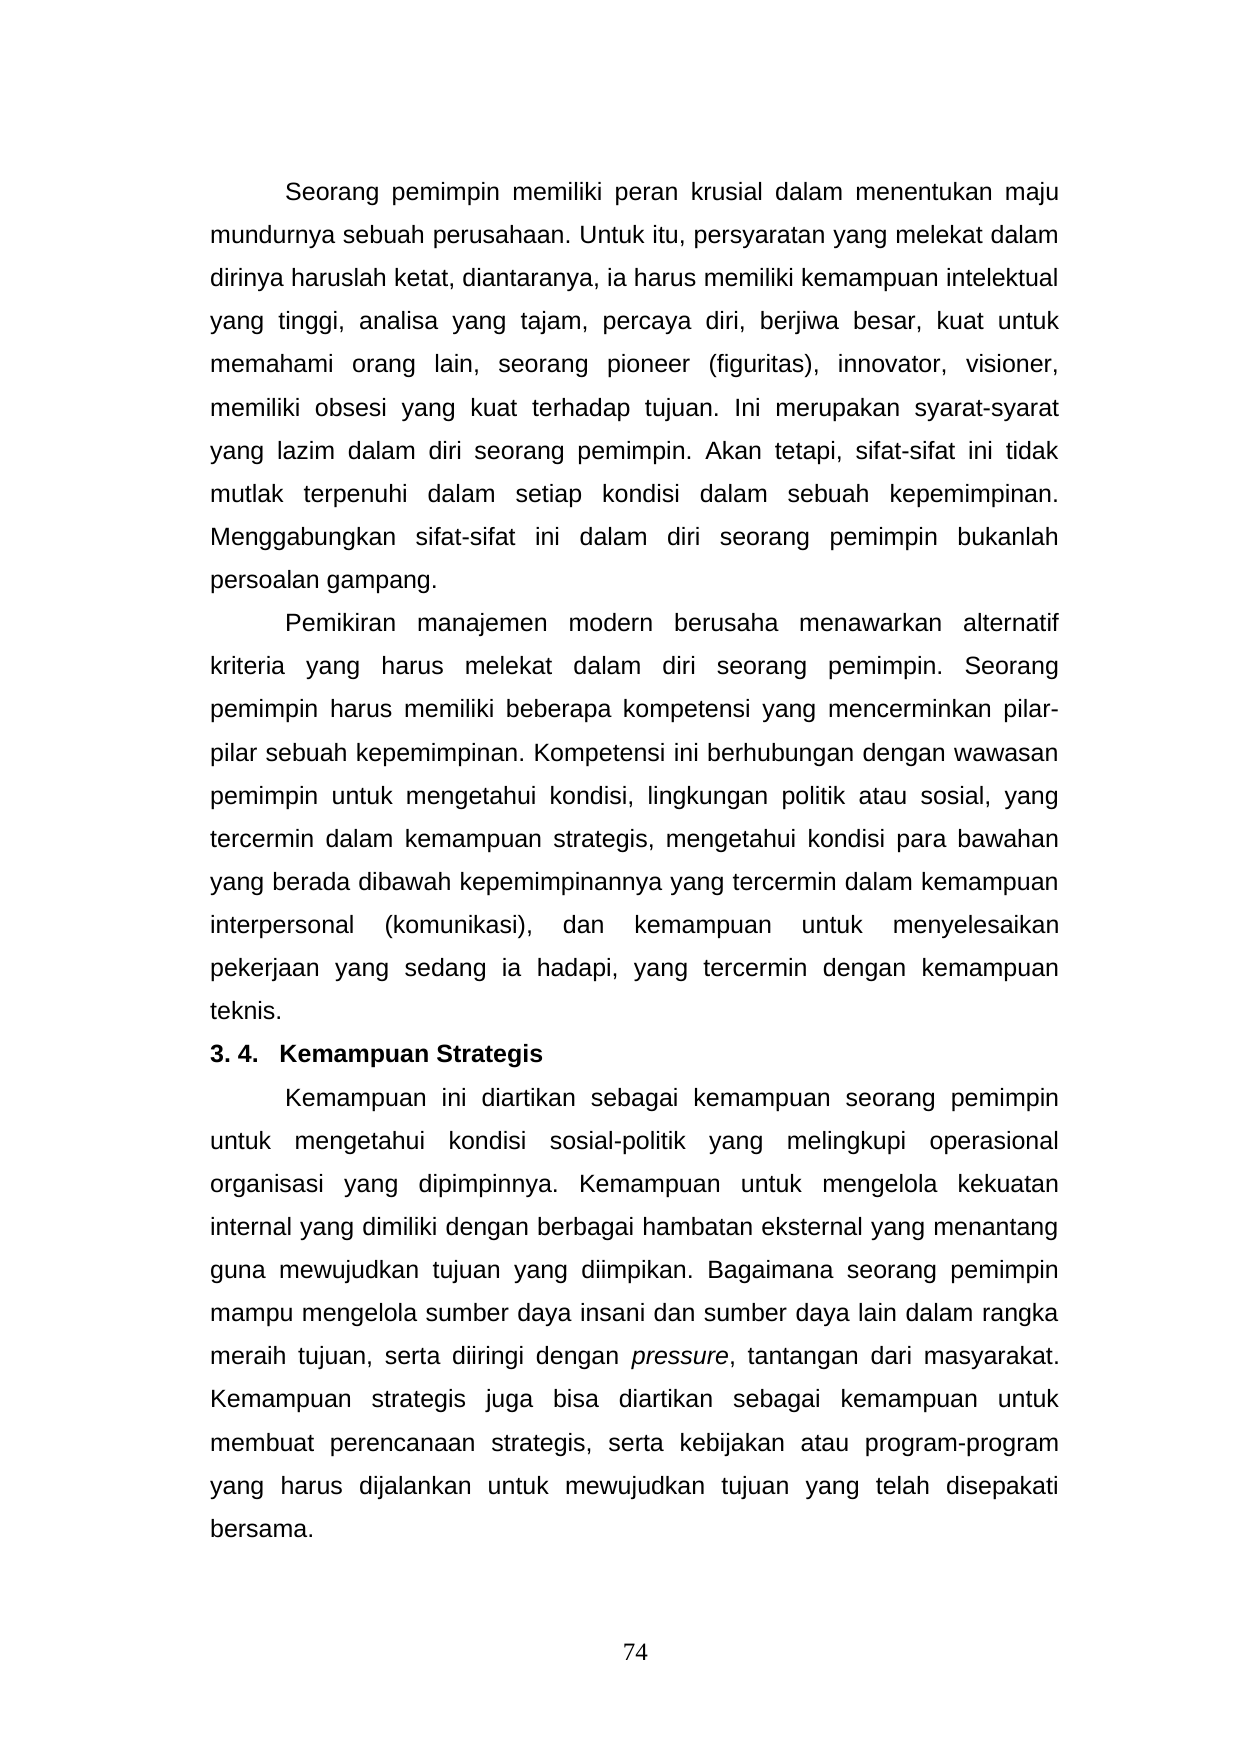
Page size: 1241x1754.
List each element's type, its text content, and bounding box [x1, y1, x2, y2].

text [210, 177, 1060, 292]
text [210, 1212, 1060, 1586]
text 3. 4. Kemampuan Strategis [210, 1169, 1060, 1198]
text Seorang pemimpin memiliki peran krusial dalam menentukan maju mundurnya sebuah perusahaan. Untuk itu, persyaratan yang melekat dalam dirinya haruslah ketat, diantaranya, ia harus memiliki kemampuan intelektual yang tinggi, analisa yang tajam, percaya diri, berjiwa besar, kuat untuk memahami orang lain, seorang pioneer (figuritas), innovator, visioner, memiliki obsesi yang kuat terhadap tujuan. Ini merupakan syarat-syarat yang lazim dalam diri seorang pemimpin. Akan tetapi, sifat-sifat ini tidak mutlak terpenuhi dalam setiap kondisi dalam sebuah kepemimpinan. Menggabungkan sifat-sifat ini dalam diri seorang pemimpin bukanlah persoalan gampang. [210, 306, 1060, 723]
text Pemikiran manajemen modern berusaha menawarkan alternatif kriteria yang harus melekat dalam diri seorang pemimpin. Seorang pemimpin harus memiliki beberapa kompetensi yang mencerminkan pilar-pilar sebuah kepemimpinan. Kompetensi ini berhubungan dengan wawasan pemimpin untuk mengetahui kondisi, lingkungan politik atau sosial, yang tercermin dalam kemampuan strategis, mengetahui kondisi para bawahan yang berada dibawah kepemimpinannya yang tercermin dalam kemampuan interpersonal (komunikasi), dan kemampuan untuk menyelesaikan pekerjaan yang sedang ia hadapi, yang tercermin dengan kemampuan teknis. [210, 738, 1060, 1154]
